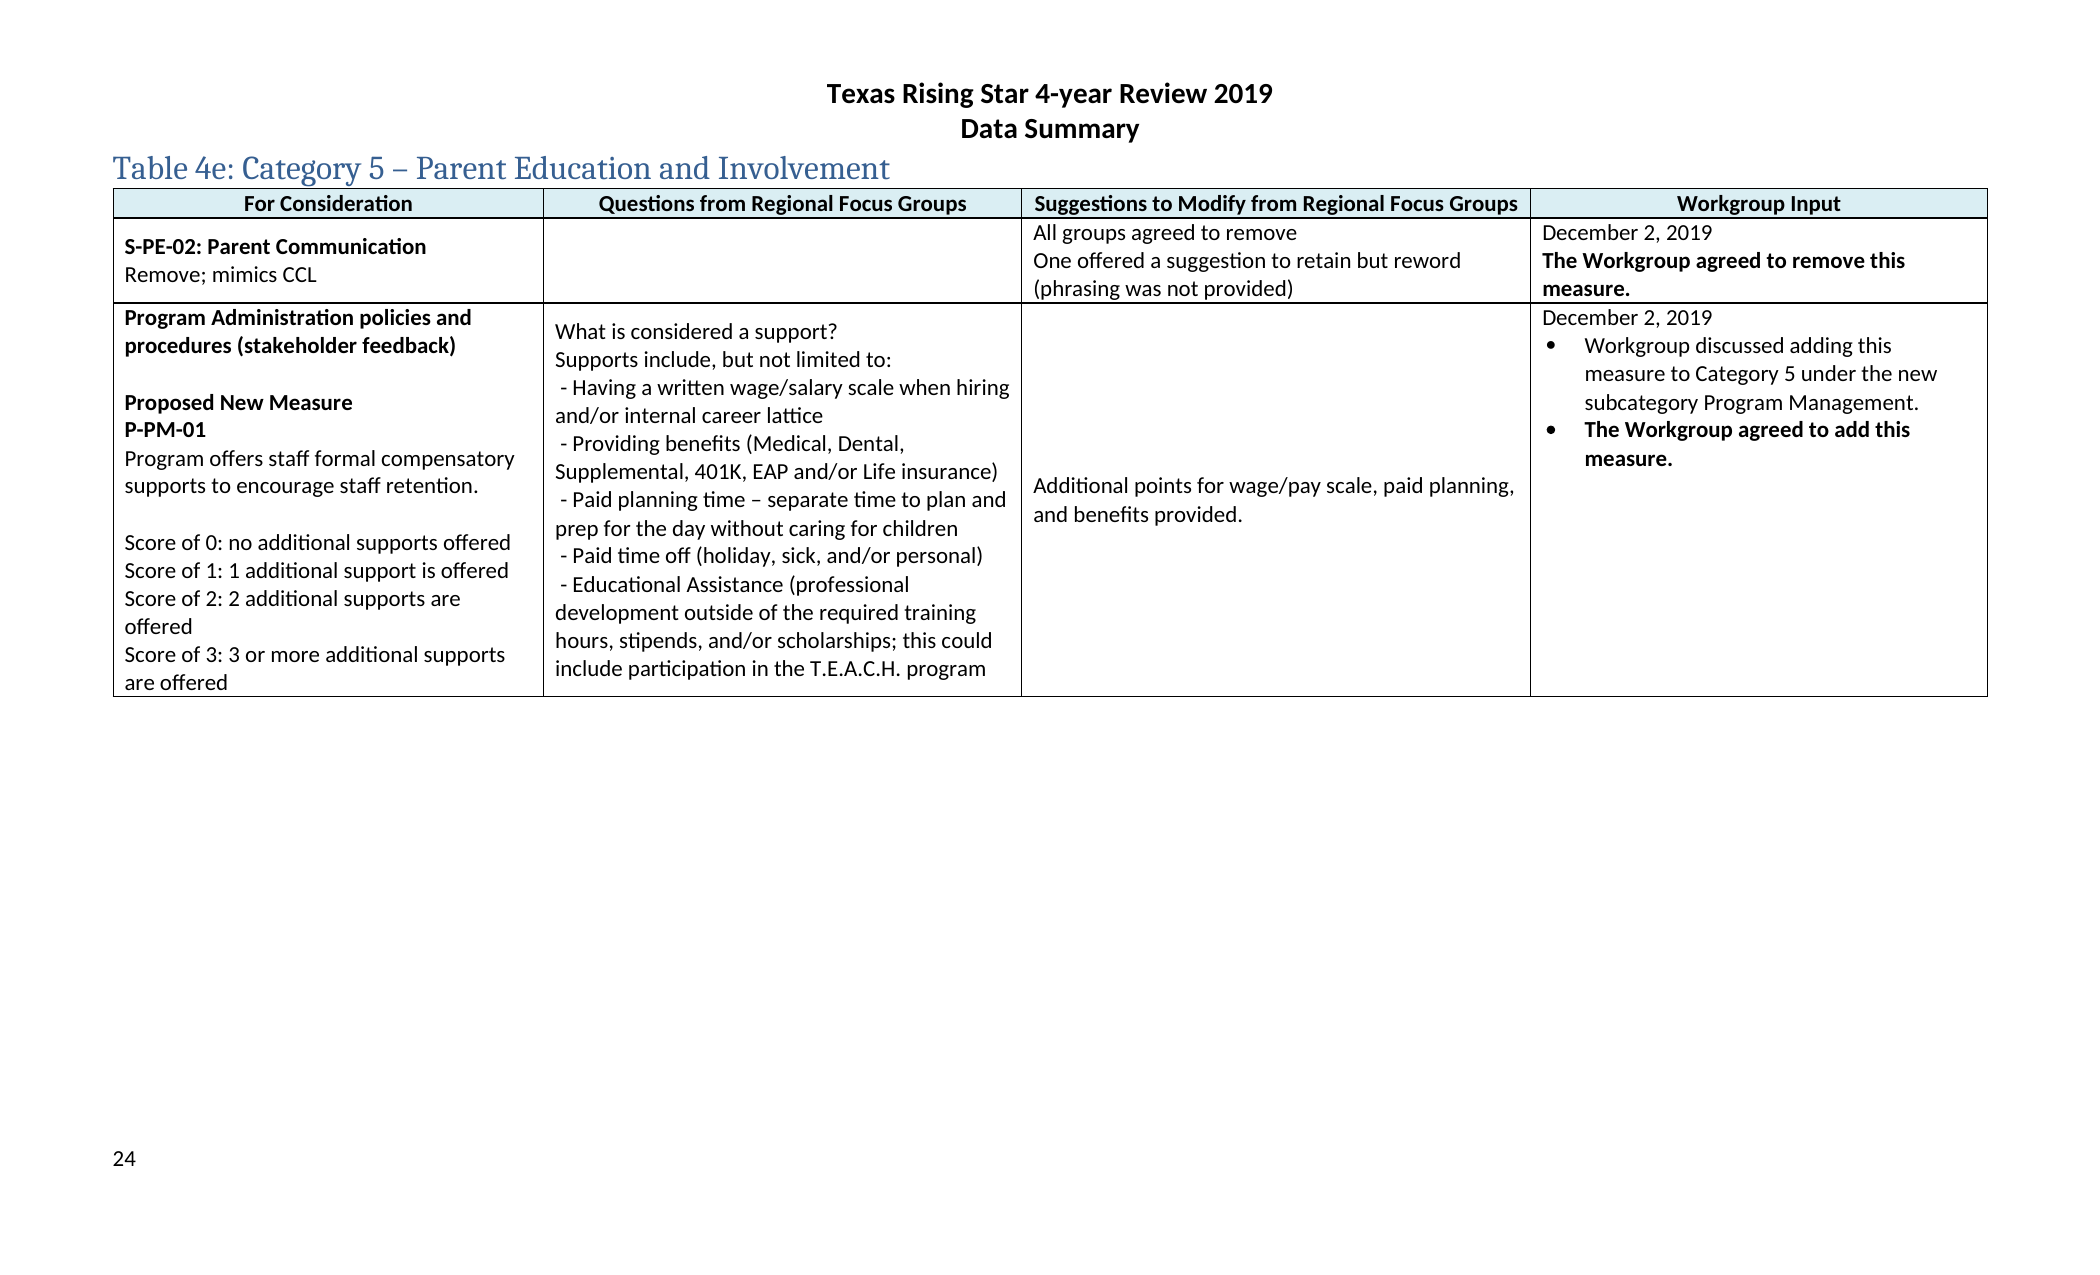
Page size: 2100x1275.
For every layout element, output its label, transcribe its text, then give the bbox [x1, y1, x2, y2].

table_cell Program Administration policies and procedures (stakeholder feedback) Proposed New Measure P-PM-01 Program offers staff formal compensatory supports to encourage staff retention. Score of 0: no additional supports offered Score of 1: 1 additional support is offered Score of 2: 2 additional supports are offered Score of 3: 3 or more additional supports are offered [114, 304, 543, 696]
table_cell December 2, 2019 The Workgroup agreed to remove this measure. [1531, 219, 1987, 302]
table_header For Consideration [114, 189, 543, 217]
table_header Workgroup Input [1531, 189, 1987, 217]
table_cell December 2, 2019 Workgroup discussed adding this measure to Category 5 under the new subcategory Program Management. The Workgroup agreed to add this measure. [1531, 304, 1987, 696]
table_cell [544, 219, 1021, 302]
table_cell Additional points for wage/pay scale, paid planning, and benefits provided. [1022, 304, 1530, 696]
table_header Suggestions to Modify from Regional Focus Groups [1022, 189, 1530, 217]
subtitle Table 4e: Category 5 – Parent Education and Involvement [112, 150, 1987, 188]
table_cell S-PE-02: Parent Communication Remove; mimics CCL [114, 219, 543, 302]
table_cell What is considered a support? Supports include, but not limited to: - Having a written wage/salary scale when hiring and/or internal career lattice - Providing benefits (Medical, Dental, Supplemental, 401K, EAP and/or Life insurance) - Paid planning time – separate time to plan and prep for the day without caring for children - Paid time off (holiday, sick, and/or personal) - Educational Assistance (professional development outside of the required training hours, stipends, and/or scholarships; this could include participation in the T.E.A.C.H. program [544, 304, 1021, 696]
table_cell All groups agreed to remove One offered a suggestion to retain but reword (phrasing was not provided) [1022, 219, 1530, 302]
table_header Questions from Regional Focus Groups [544, 189, 1021, 217]
